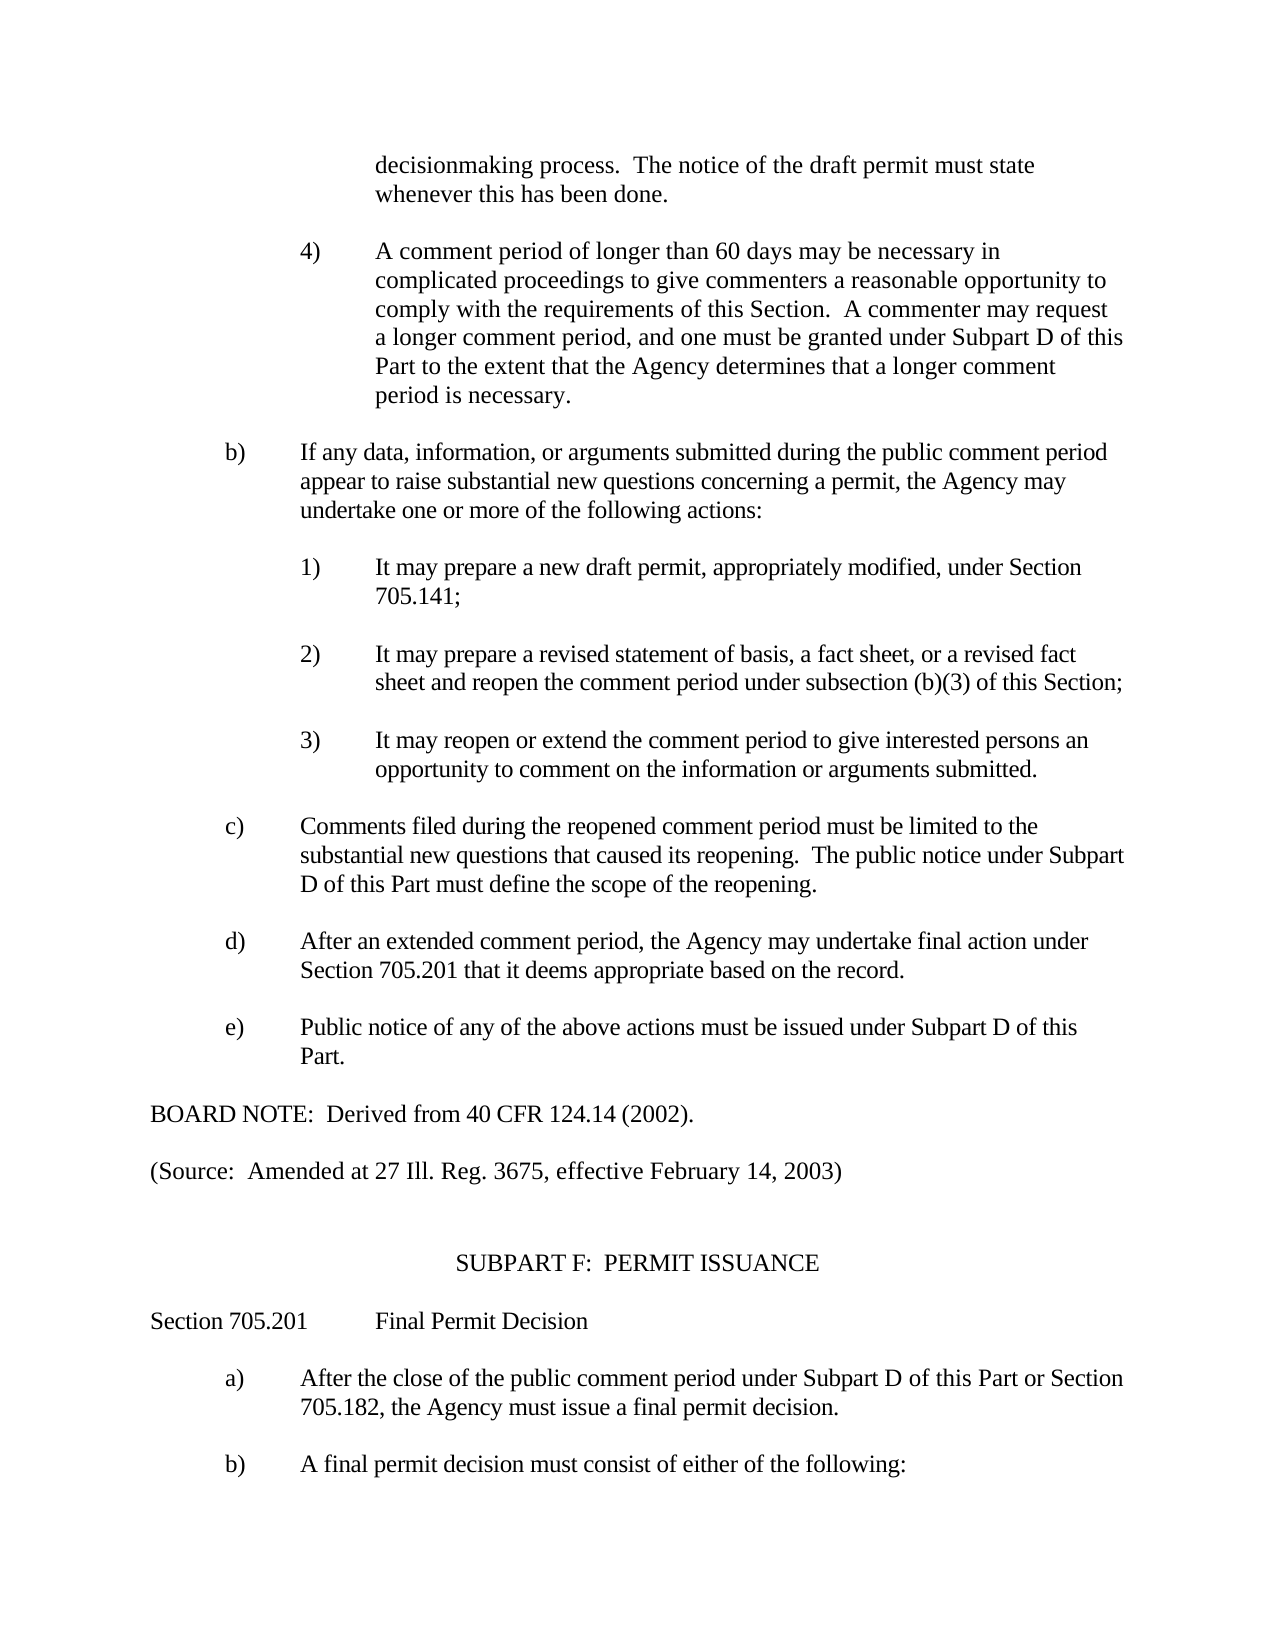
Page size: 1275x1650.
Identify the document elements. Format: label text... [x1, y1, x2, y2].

text Section 705.201 Final Permit Decision [150, 1306, 1125, 1334]
text a) After the close of the public comment period under Subpart D of this Part or Section 705.182, the Agency must issue a final permit decision. [225, 1363, 1125, 1421]
text BOARD NOTE: Derived from 40 CFR 124.14 (2002). [150, 1099, 1125, 1127]
text e) Public notice of any of the above actions must be issued under Subpart D of this Part. [225, 1012, 1125, 1070]
text 2) It may prepare a revised statement of basis, a fact sheet, or a revised fact sheet and reopen the comment period under subsection (b)(3) of this Section; [300, 639, 1125, 696]
text 1) It may prepare a new draft permit, appropriately modified, under Section 705.141; [300, 552, 1125, 610]
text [300, 150, 1125, 207]
text c) Comments filed during the reopened comment period must be limited to the substantial new questions that caused its reopening. The public notice under Subpart D of this Part must define the scope of the reopening. [225, 811, 1125, 897]
text b) A final permit decision must consist of either of the following: [225, 1449, 1125, 1478]
text SUBPART F: PERMIT ISSUANCE [225, 1248, 1050, 1277]
text b) If any data, information, or arguments submitted during the public comment period appear to raise substantial new questions concerning a permit, the Agency may undertake one or more of the following actions: [225, 437, 1125, 524]
text 4) A comment period of longer than 60 days may be necessary in complicated proceedings to give commenters a reasonable opportunity to comply with the requirements of this Section. A commenter may request a longer comment period, and one must be granted under Subpart D of this Part to the extent that the Agency determines that a longer comment period is necessary. [300, 236, 1125, 409]
text (Source: Amended at 27 Ill. Reg. 3675, effective February 14, 2003) [150, 1156, 1125, 1185]
text 3) It may reopen or extend the comment period to give interested persons an opportunity to comment on the information or arguments submitted. [300, 725, 1125, 782]
text d) After an extended comment period, the Agency may undertake final action under Section 705.201 that it deems appropriate based on the record. [225, 926, 1125, 984]
